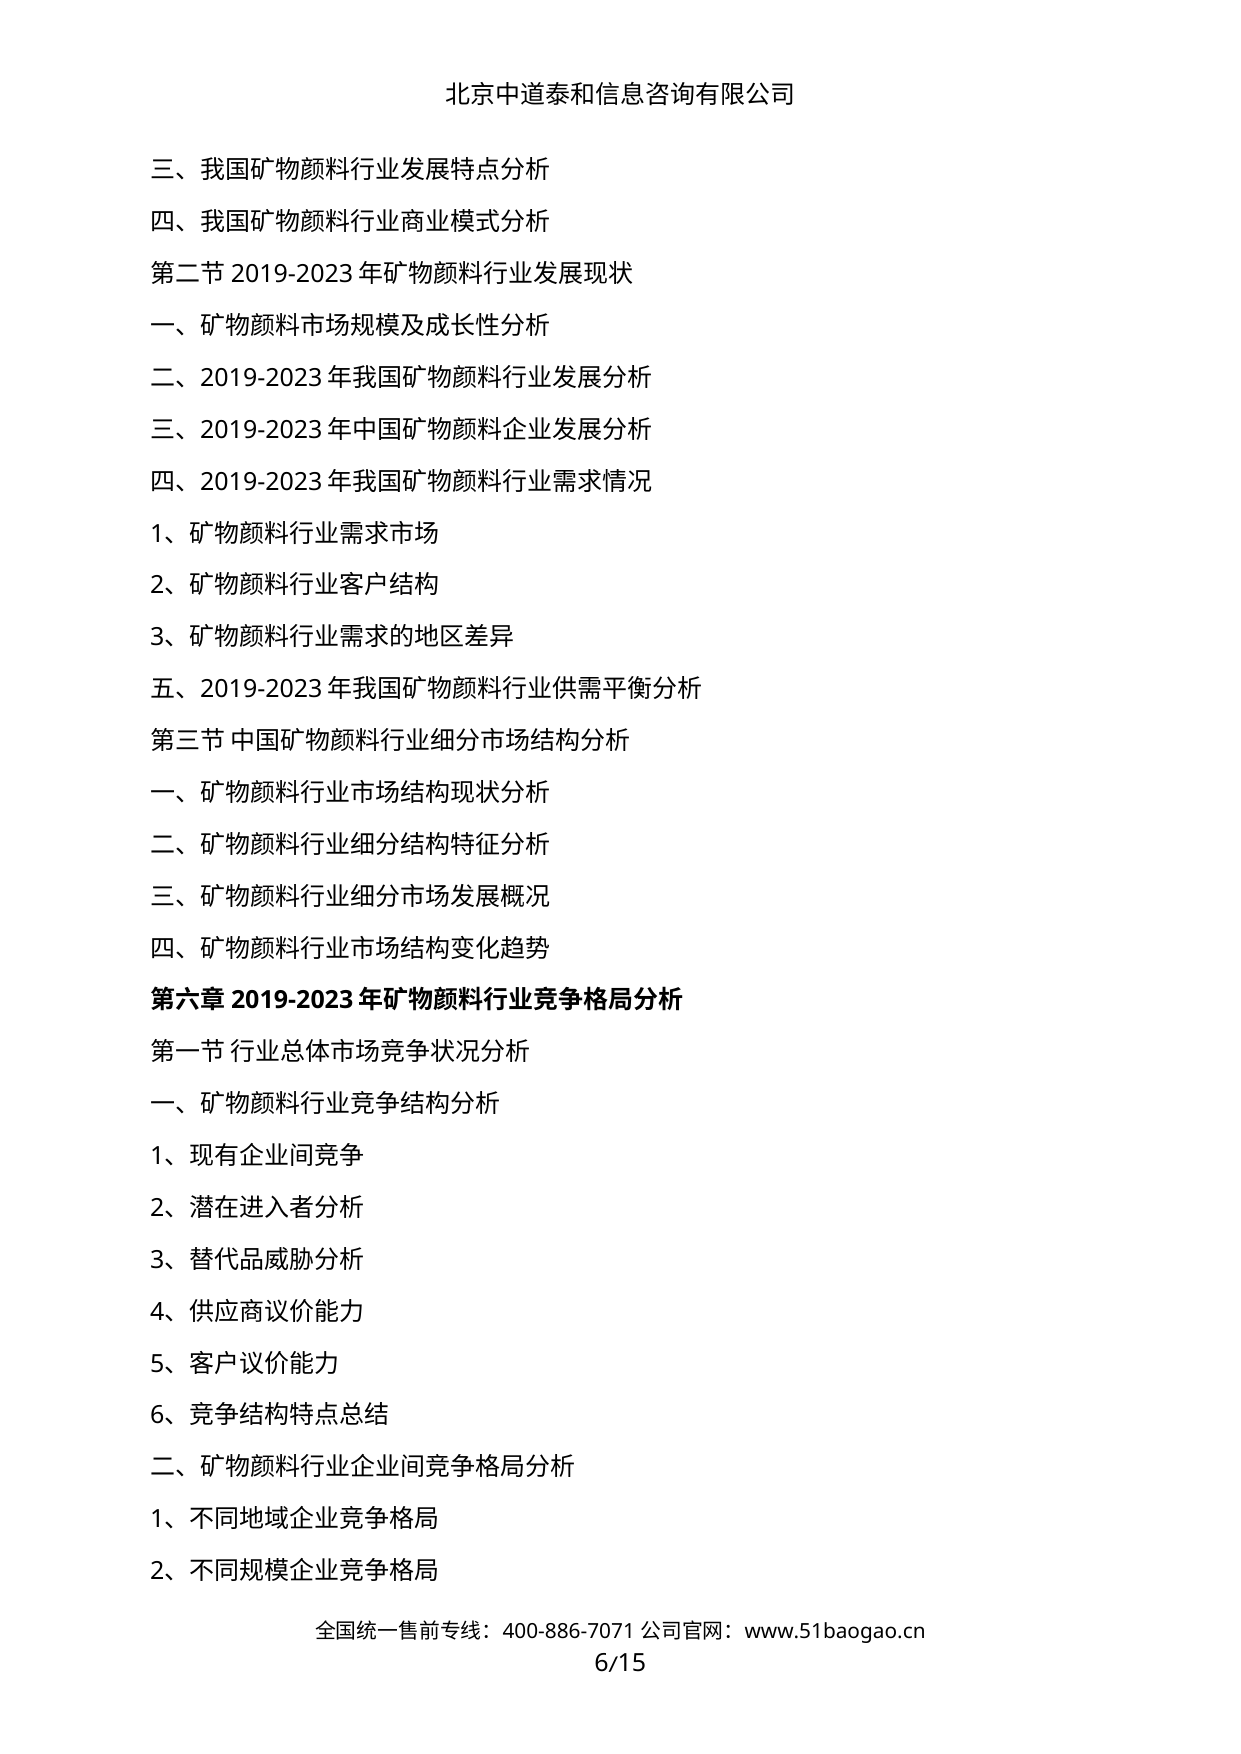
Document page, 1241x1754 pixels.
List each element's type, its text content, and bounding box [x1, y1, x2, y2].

text 第三节 中国矿物颜料行业细分市场结构分析 [150, 721, 1090, 757]
text 四、我国矿物颜料行业商业模式分析 [150, 202, 1090, 238]
text 二、矿物颜料行业细分结构特征分析 [150, 824, 1090, 861]
text 1、不同地域企业竞争格局 [150, 1499, 1090, 1535]
text 2、不同规模企业竞争格局 [150, 1551, 1090, 1587]
text 一、矿物颜料市场规模及成长性分析 [150, 306, 1090, 342]
text 四、矿物颜料行业市场结构变化趋势 [150, 928, 1090, 964]
text 2、潜在进入者分析 [150, 1187, 1090, 1224]
text 4、供应商议价能力 [150, 1291, 1090, 1327]
text 6、竞争结构特点总结 [150, 1395, 1090, 1431]
text 第一节 行业总体市场竞争状况分析 [150, 1032, 1090, 1068]
text 3、替代品威胁分析 [150, 1239, 1090, 1276]
text 一、矿物颜料行业市场结构现状分析 [150, 772, 1090, 809]
text 五、2019-2023年我国矿物颜料行业供需平衡分析 [150, 669, 1090, 705]
text 一、矿物颜料行业竞争结构分析 [150, 1084, 1090, 1120]
text 第二节 2019-2023年矿物颜料行业发展现状 [150, 254, 1090, 290]
text 二、矿物颜料行业企业间竞争格局分析 [150, 1447, 1090, 1483]
text 二、2019-2023年我国矿物颜料行业发展分析 [150, 357, 1090, 394]
text 三、我国矿物颜料行业发展特点分析 [150, 150, 1090, 186]
text 三、2019-2023年中国矿物颜料企业发展分析 [150, 409, 1090, 446]
text 第六章 2019-2023年矿物颜料行业竞争格局分析 [150, 980, 1090, 1016]
text 四、2019-2023年我国矿物颜料行业需求情况 [150, 461, 1090, 497]
text 三、矿物颜料行业细分市场发展概况 [150, 876, 1090, 912]
text 2、矿物颜料行业客户结构 [150, 565, 1090, 601]
text 1、矿物颜料行业需求市场 [150, 513, 1090, 549]
text 5、客户议价能力 [150, 1343, 1090, 1379]
text 1、现有企业间竞争 [150, 1136, 1090, 1172]
text 3、矿物颜料行业需求的地区差异 [150, 617, 1090, 653]
